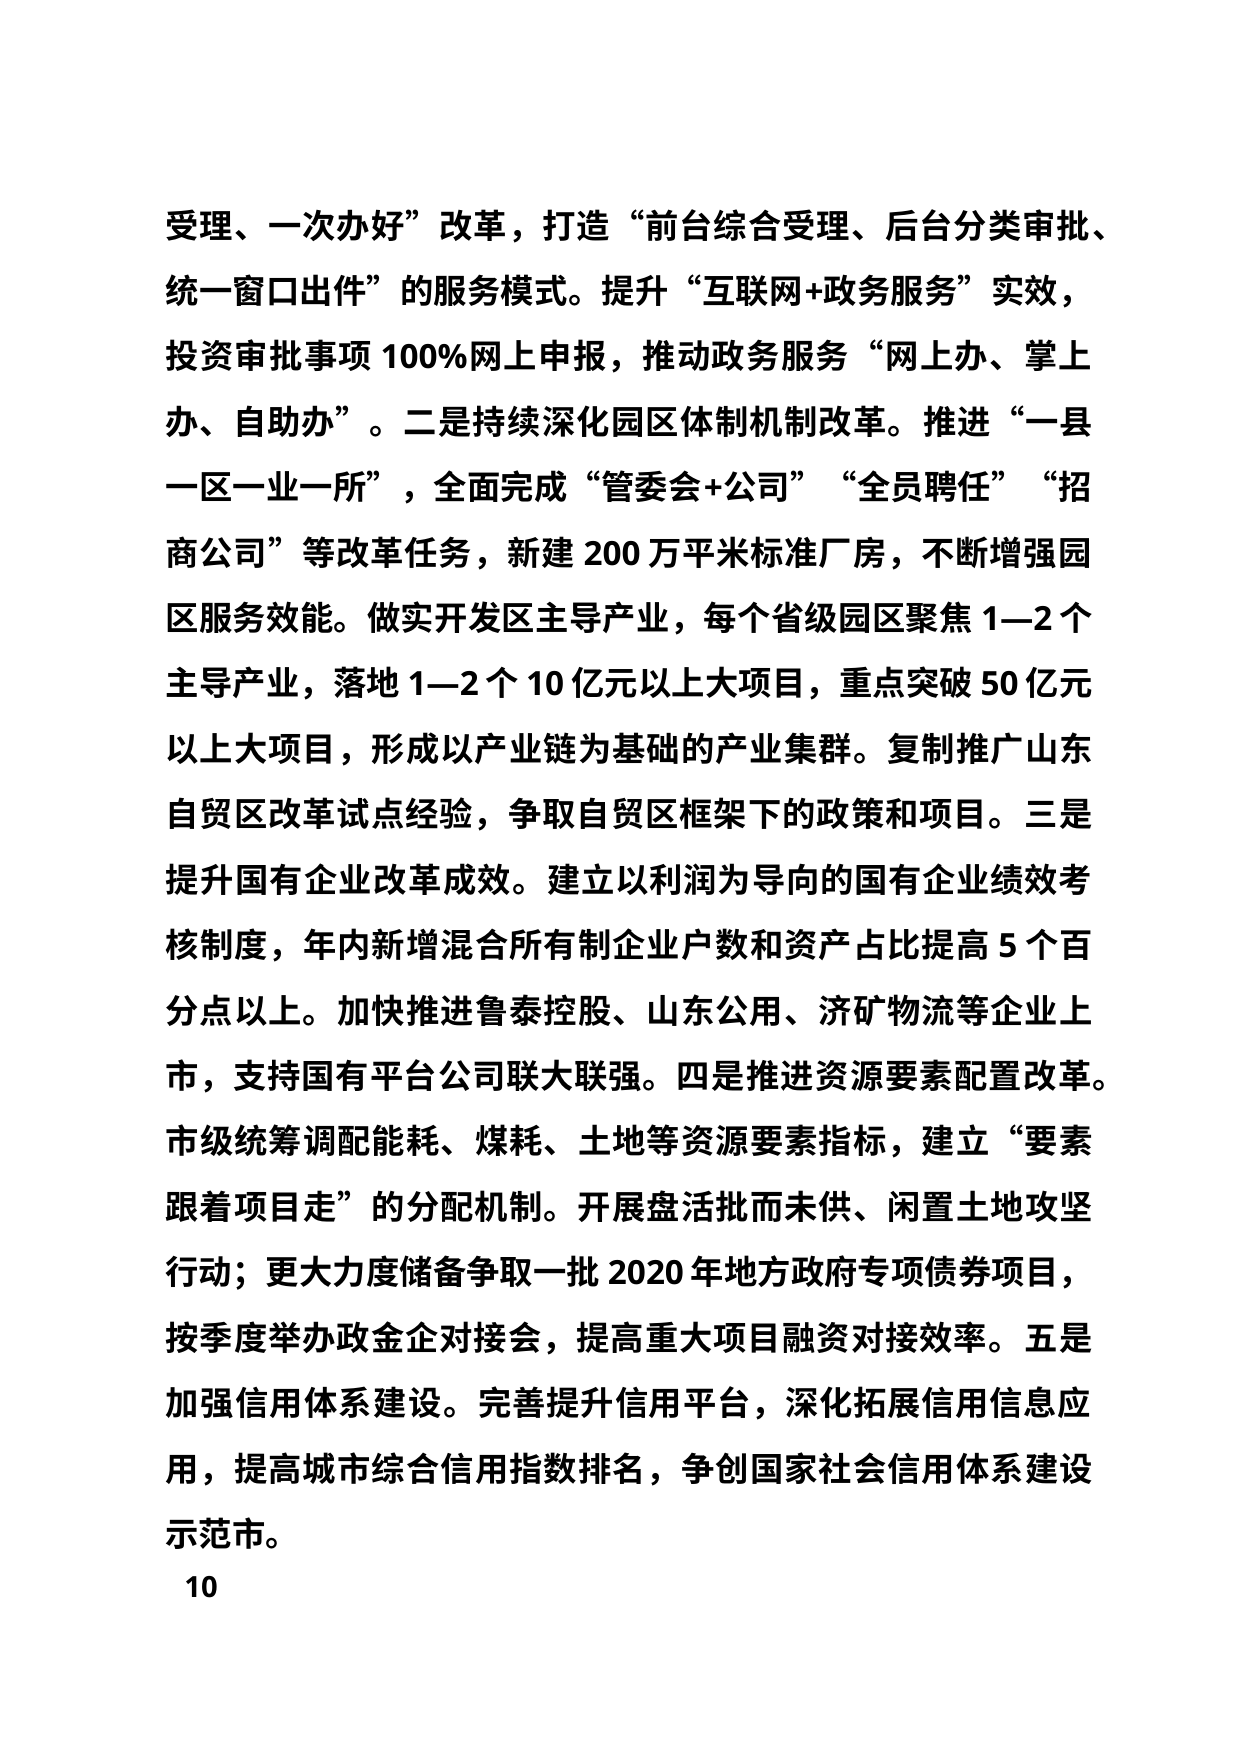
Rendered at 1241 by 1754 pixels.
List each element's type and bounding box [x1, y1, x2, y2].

text [165, 191, 1092, 1564]
